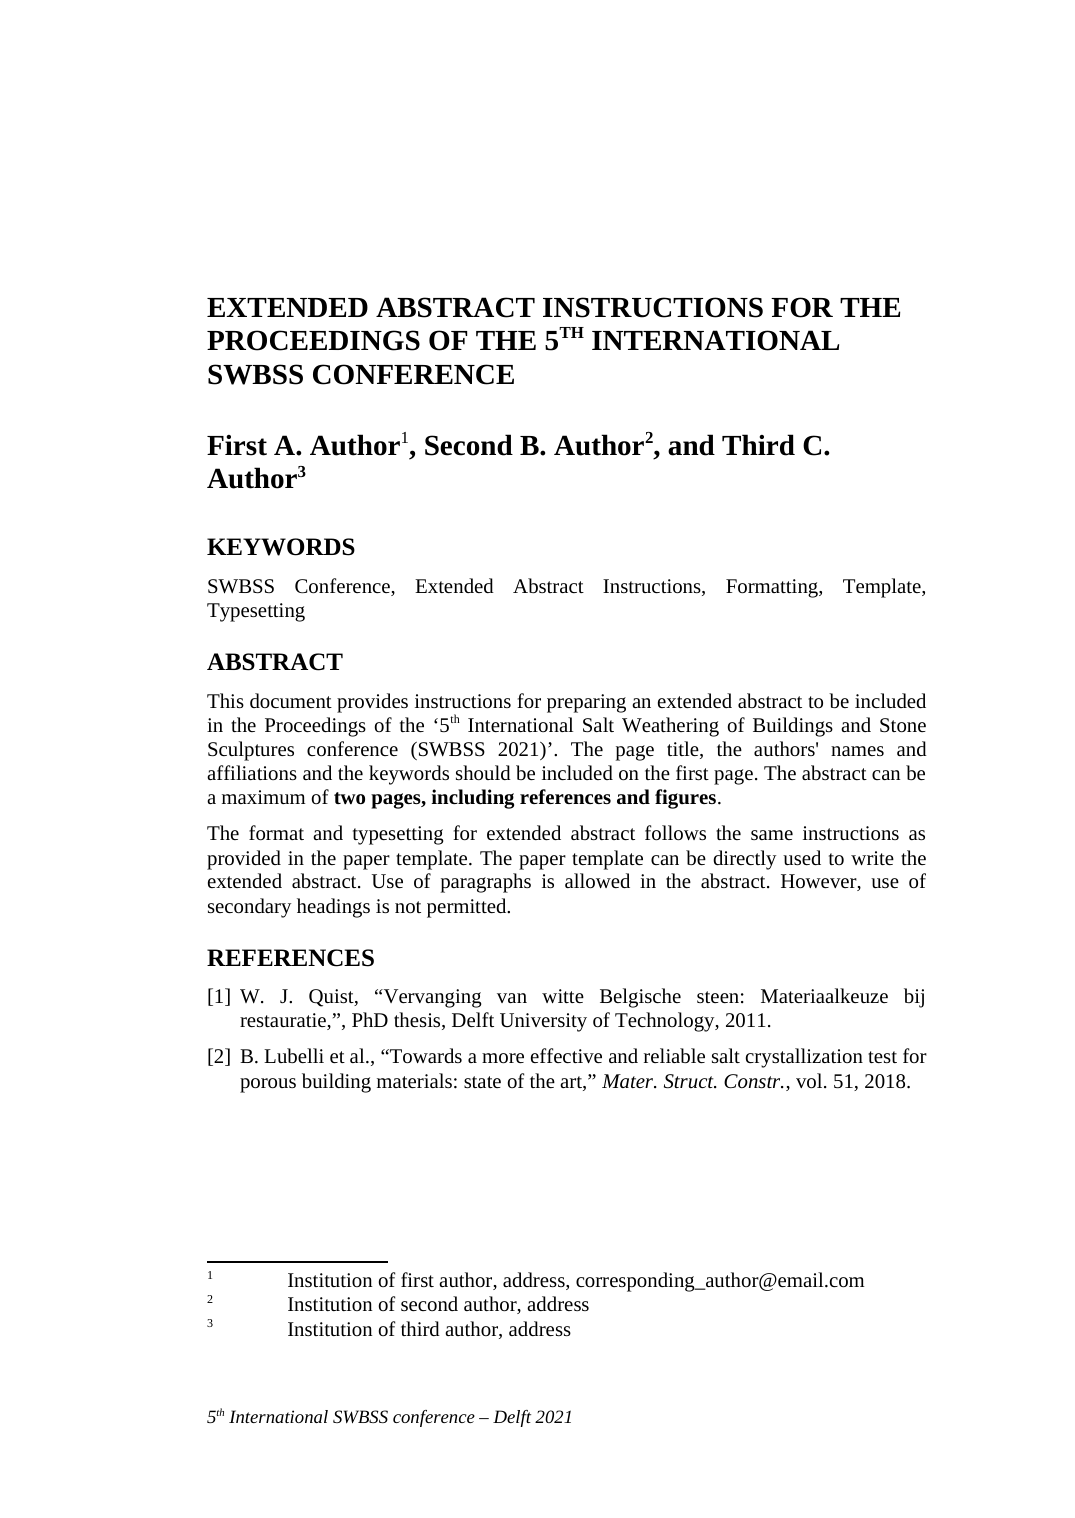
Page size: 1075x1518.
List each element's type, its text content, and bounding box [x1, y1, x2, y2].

subtitle Abstract [207, 647, 927, 676]
text [1] W. J. Quist, “Vervanging van witte Belgische steen: Materiaalkeuze bij restauratie,”, PhD thesis, Delft University of Technology, 2011. [207, 984, 927, 1032]
title Extended Abstract INSTRUCTIONS for the proceedings of THE 5th International SWBSS conference [207, 290, 927, 390]
subtitle REFERENCES [207, 943, 927, 972]
subtitle Keywords [207, 532, 927, 561]
text SWBSS Conference, Extended Abstract Instructions, Formatting, Template, Typesetting [207, 574, 927, 622]
text [2] B. Lubelli et al., “Towards a more effective and reliable salt crystallization test for porous building materials: state of the art,” Mater. Struct. Constr., vol. 51, 2018. [207, 1044, 927, 1093]
text The format and typesetting for extended abstract follows the same instructions as provided in the paper template. The paper template can be directly used to write the extended abstract. Use of paragraphs is allowed in the abstract. However, use of secondary headings is not permitted. [207, 821, 927, 918]
text This document provides instructions for preparing an extended abstract to be included in the Proceedings of the ‘5th International Salt Weathering of Buildings and Stone Sculptures conference (SWBSS 2021)’. The page title, the authors' names and affiliations and the keywords should be included on the first page. The abstract can be a maximum of two pages, including references and figures. [207, 688, 927, 809]
text First A. Author, Second B. Author, and Third C. Author [207, 428, 927, 495]
